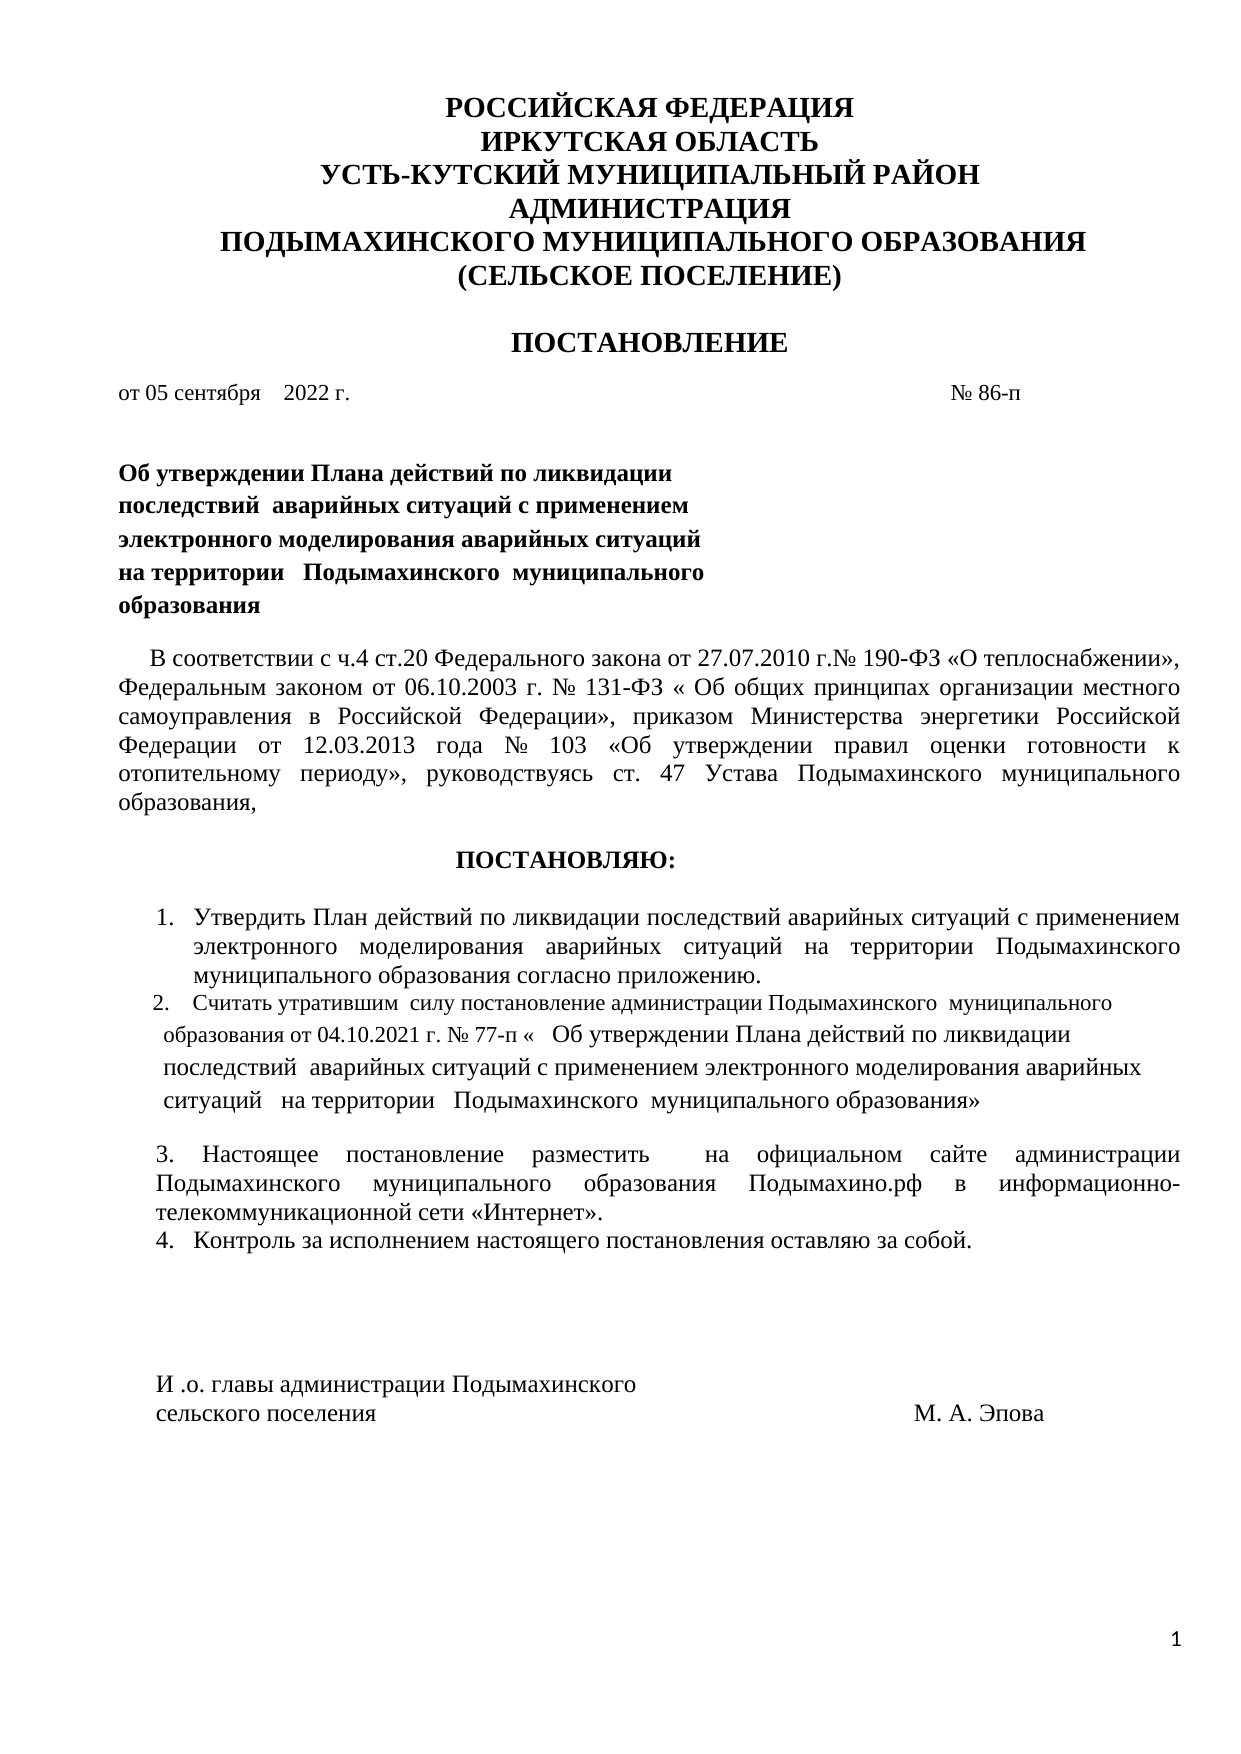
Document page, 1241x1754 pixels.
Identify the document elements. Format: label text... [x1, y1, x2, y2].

text УСТЬ-КУТСКИЙ МУНИЦИПАЛЬНЫЙ РАЙОН [118, 157, 1181, 191]
text ИРКУТСКАЯ ОБЛАСТЬ [118, 124, 1181, 157]
text ПОДЫМАХИНСКОГО МУНИЦИПАЛЬНОГО ОБРАЗОВАНИЯ [118, 224, 1181, 258]
text АДМИНИСТРАЦИЯ [118, 191, 1181, 224]
list образования [118, 590, 1181, 618]
text В соответствии с ч.4 ст.20 Федерального закона от 27.07.2010 г.№ 190-ФЗ «О теплоснабжении», Федеральным законом от 06.10.2003 г. № 131-ФЗ « Об общих принципах организации местного самоуправления в Российской Федерации», приказом Министерства энергетики Российской Федерации от 12.03.2013 года № 103 «Об утверждении правил оценки готовности к отопительному периоду», руководствуясь ст. 47 Устава Подымахинского муниципального образования, [118, 643, 1181, 816]
text от 05 сентября 2022 г. № 86-п [118, 379, 1181, 406]
text РОССИЙСКАЯ ФЕДЕРАЦИЯ [118, 90, 1181, 124]
list 2. Считать утратившим силу постановление администрации Подымахинского муниципального образования от 04.10.2021 г. № 77-п « Об утверждении Плана действий по ликвидации последствий аварийных ситуаций с применением электронного моделирования аварийных ситуаций на территории Подымахинского муниципального образования» [118, 988, 1181, 1114]
list Об утверждении Плана действий по ликвидации [118, 458, 1181, 486]
text ПОСТАНОВЛЕНИЕ [118, 325, 1181, 358]
list электронного моделирования аварийных ситуаций [118, 524, 1181, 552]
text 4. Контроль за исполнением настоящего постановления оставляю за собой. [156, 1225, 1181, 1254]
text сельского поселения М. А. Эпова [118, 1398, 1181, 1427]
text (СЕЛЬСКОЕ ПОСЕЛЕНИЕ) [118, 258, 1181, 291]
text ПОСТАНОВЛЯЮ: [118, 845, 1181, 873]
list на территории Подымахинского муниципального [118, 557, 1181, 585]
text 3. Настоящее постановление разместить на официальном сайте администрации Подымахинского муниципального образования Подымахино.рф в информационно-телекоммуникационной сети «Интернет». [156, 1139, 1181, 1225]
list Утвердить План действий по ликвидации последствий аварийных ситуаций с применением электронного моделирования аварийных ситуаций на территории Подымахинского муниципального образования согласно приложению. [156, 902, 1181, 988]
list последствий аварийных ситуаций с применением [118, 491, 1181, 519]
text И .о. главы администрации Подымахинского [156, 1369, 1181, 1398]
